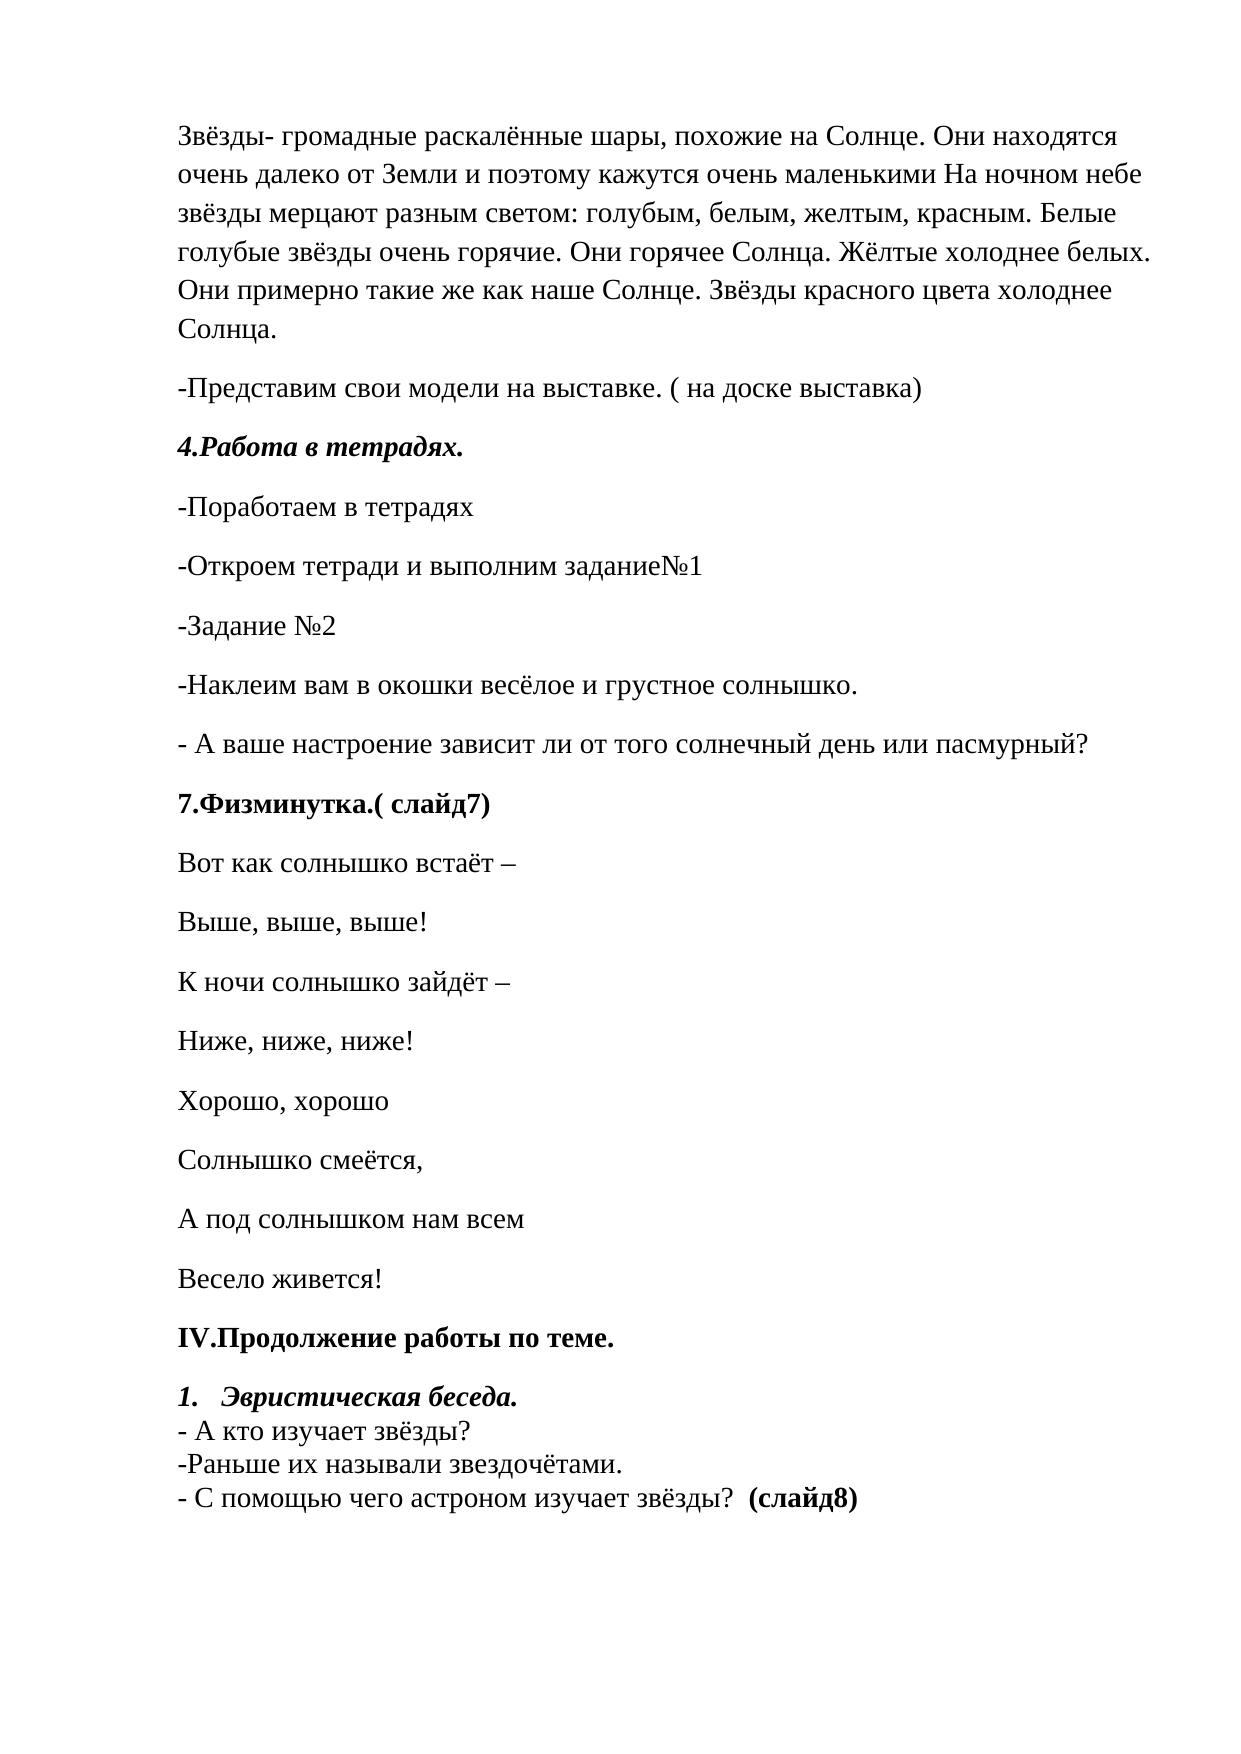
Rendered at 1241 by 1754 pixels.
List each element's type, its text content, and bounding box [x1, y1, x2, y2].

text IV.Продолжение работы по теме. [177, 1320, 1152, 1354]
text 4.Работа в тетрадях. [177, 429, 1152, 463]
text К ночи солнышко зайдёт – [177, 964, 1152, 997]
text Хорошо, хорошо [177, 1083, 1152, 1116]
text - А кто изучает звёзды? [177, 1413, 1152, 1447]
text -Откроем тетради и выполним задание№1 [177, 548, 1152, 582]
text 1. Эвристическая беседа. [177, 1379, 1152, 1413]
text -Наклеим вам в окошки весёлое и грустное солнышко. [177, 667, 1152, 701]
text Солнышко смеётся, [177, 1142, 1152, 1176]
text - С помощью чего астроном изучает звёзды? (слайд8) [177, 1480, 1152, 1514]
text -Задание №2 [177, 608, 1152, 641]
text - А ваше настроение зависит ли от того солнечный день или пасмурный? [177, 726, 1152, 760]
text -Представим свои модели на выставке. ( на доске выставка) [177, 370, 1152, 404]
text Выше, выше, выше! [177, 904, 1152, 938]
text Звёзды- громадные раскалённые шары, похожие на Солнце. Они находятся очень далеко от Земли и поэтому кажутся очень маленькими На ночном небе звёзды мерцают разным светом: голубым, белым, желтым, красным. Белые голубые звёзды очень горячие. Они горячее Солнца. Жёлтые холоднее белых. Они примерно такие же как наше Солнце. Звёзды красного цвета холоднее Солнца. [177, 118, 1152, 344]
text -Раньше их называли звездочётами. [177, 1447, 1152, 1480]
text Ниже, ниже, ниже! [177, 1023, 1152, 1057]
text А под солнышком нам всем [177, 1201, 1152, 1235]
text -Поработаем в тетрадях [177, 489, 1152, 522]
text Весело живется! [177, 1261, 1152, 1294]
text Вот как солнышко встаёт – [177, 845, 1152, 879]
text 7.Физминутка.( слайд7) [177, 786, 1152, 819]
